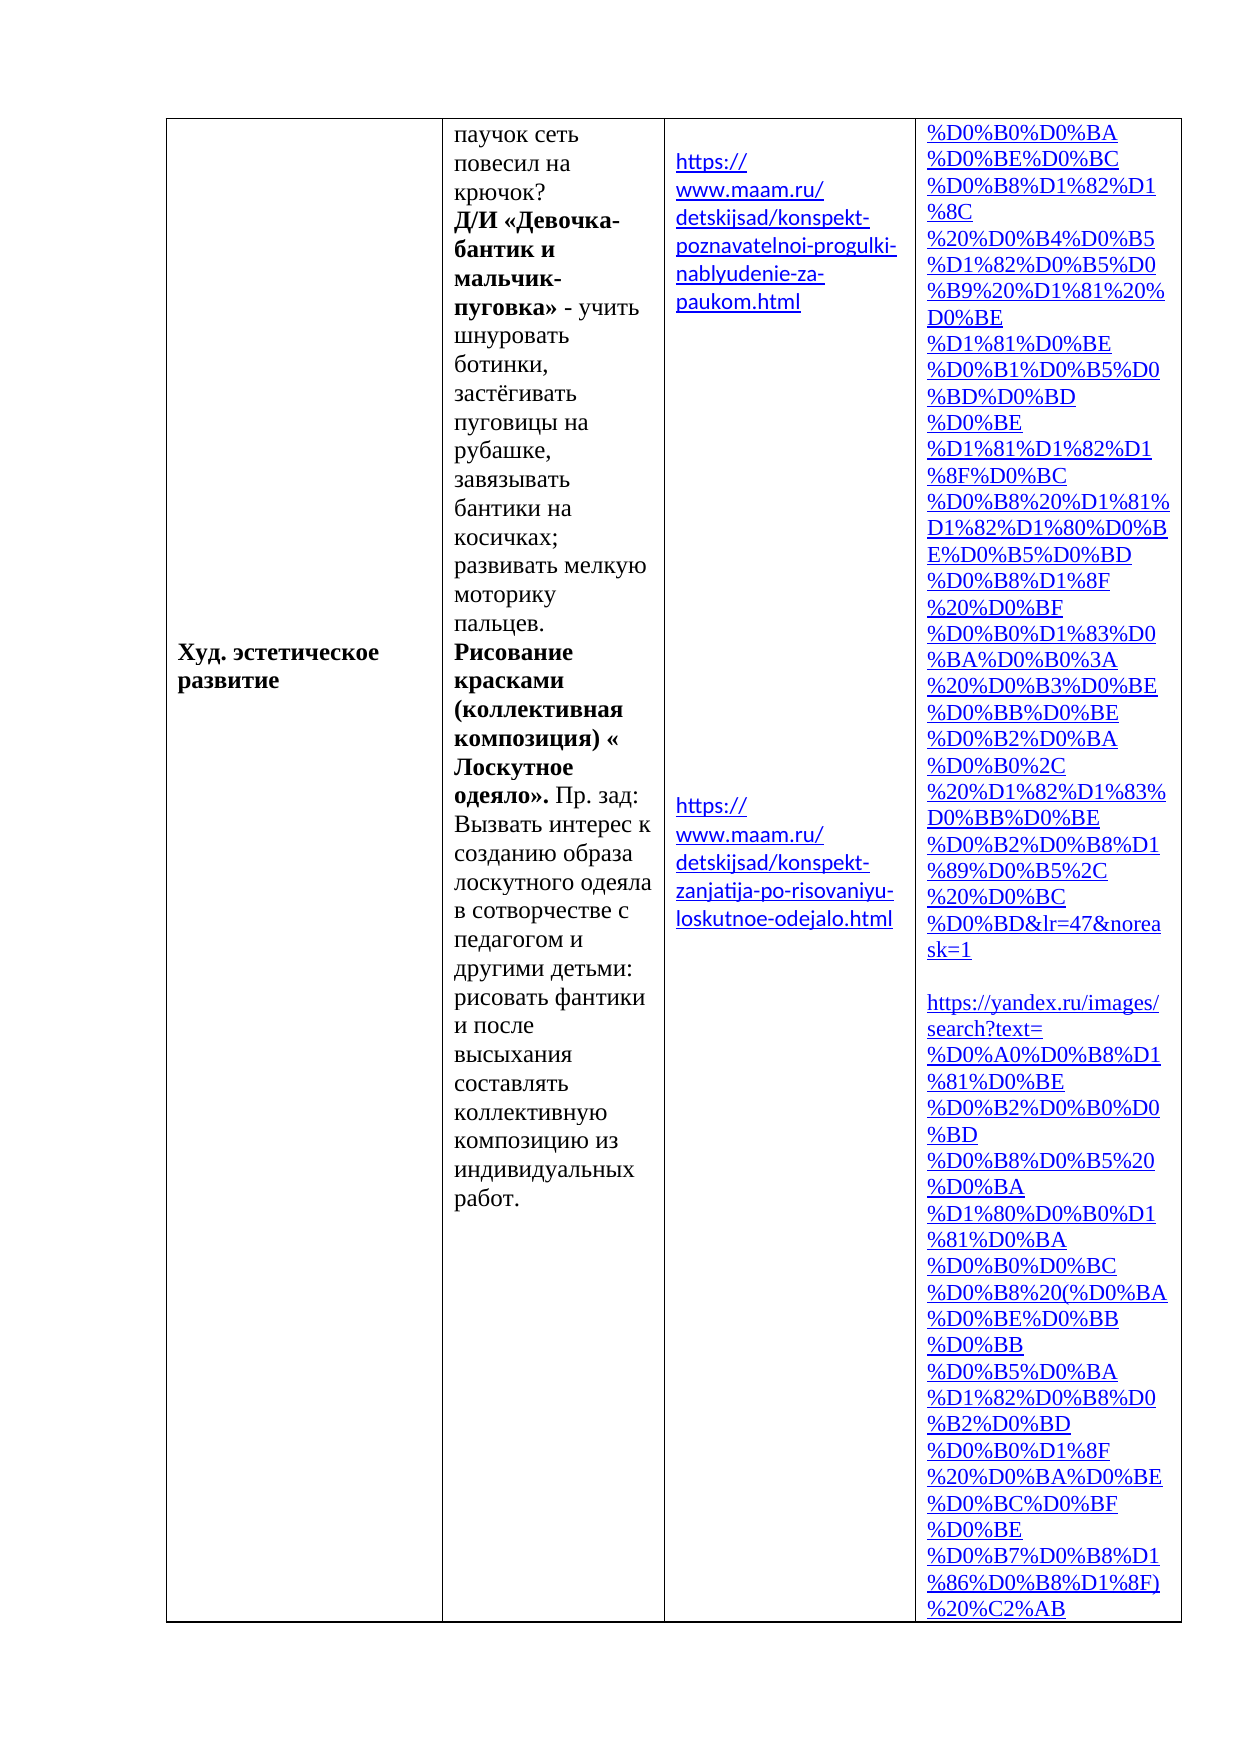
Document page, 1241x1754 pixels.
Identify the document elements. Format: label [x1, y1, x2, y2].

table_cell [167, 119, 442, 1621]
table_cell [916, 119, 1181, 1621]
table_cell [443, 119, 664, 1621]
table_cell [665, 119, 915, 1621]
